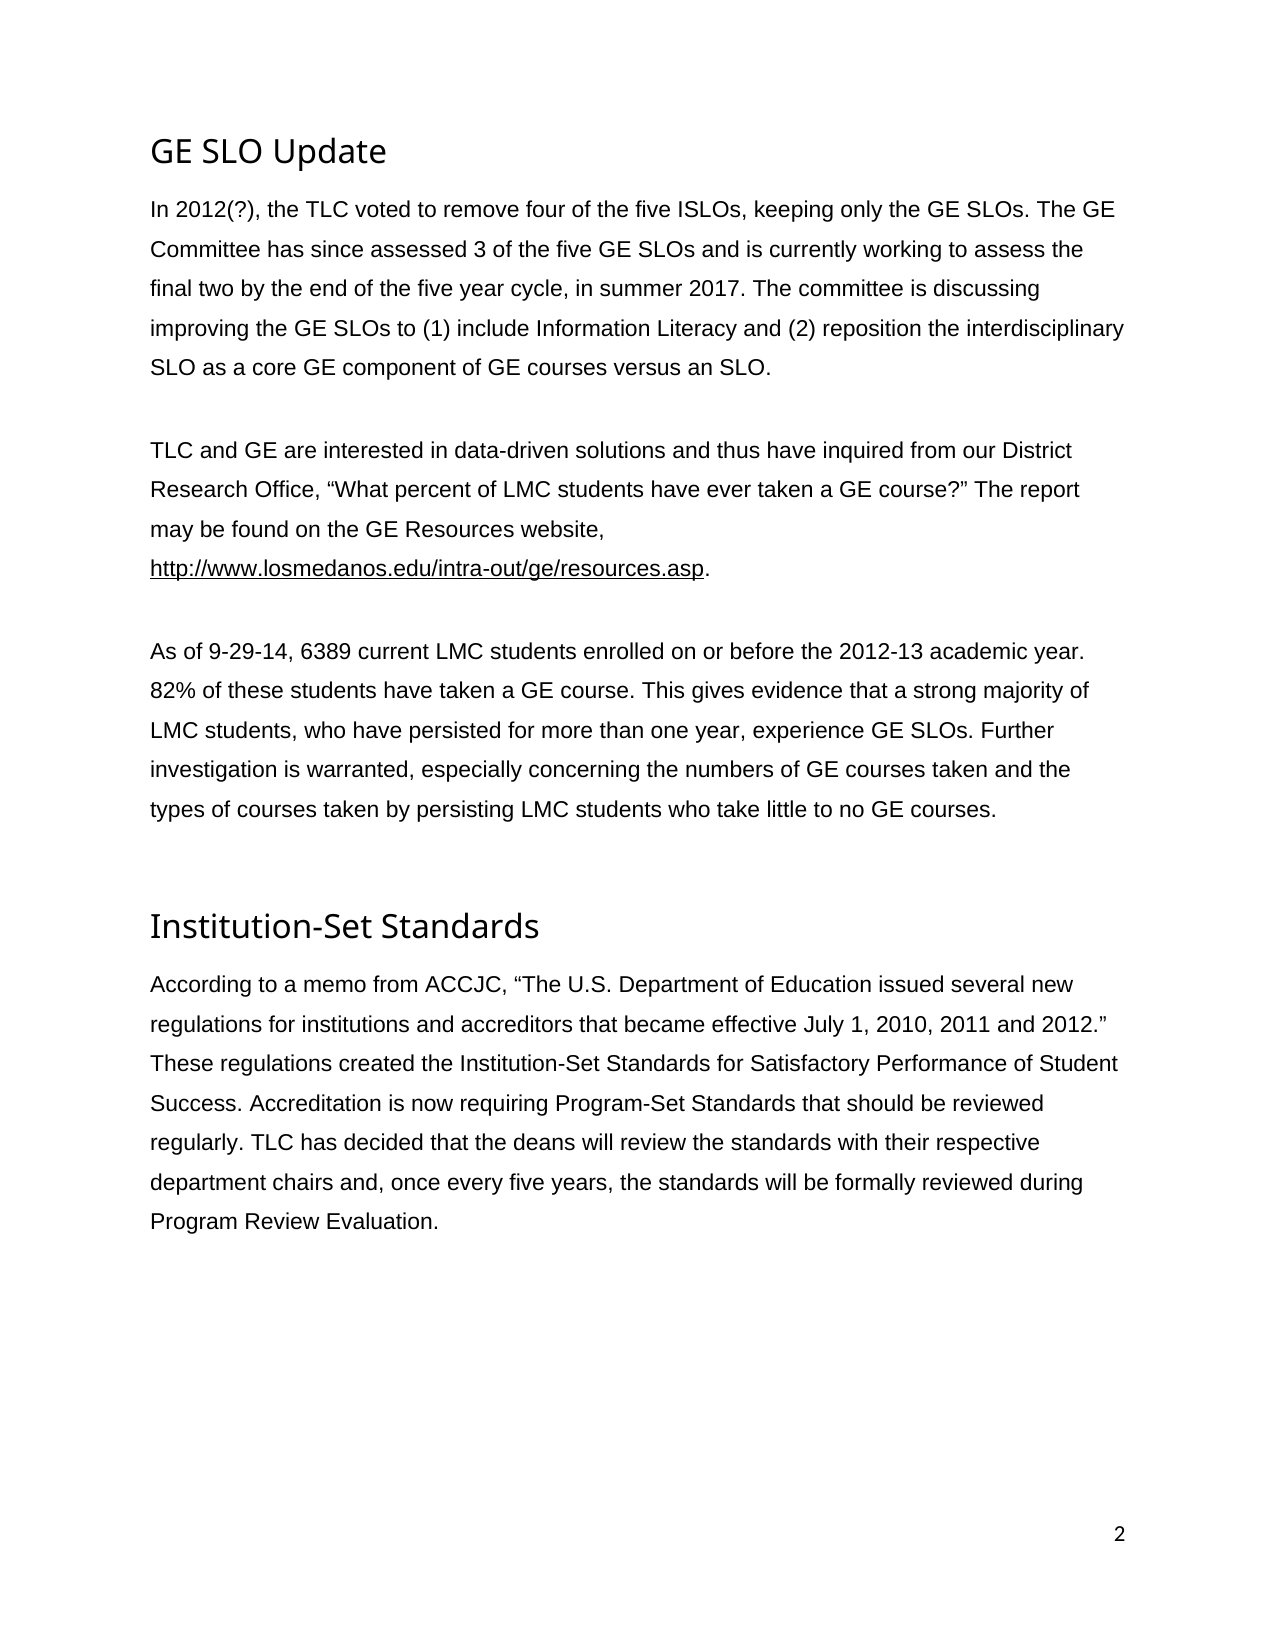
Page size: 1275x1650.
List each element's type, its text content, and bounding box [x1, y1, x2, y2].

text As of 9-29-14, 6389 current LMC students enrolled on or before the 2012-13 academic year. 82% of these students have taken a GE course. This gives evidence that a strong majority of LMC students, who have persisted for more than one year, experience GE SLOs. Further investigation is warranted, especially concerning the numbers of GE courses taken and the types of courses taken by persisting LMC students who take little to no GE courses. [150, 638, 1125, 822]
subtitle Institution-Set Standards [150, 903, 1125, 949]
text In 2012(?), the TLC voted to remove four of the five ISLOs, keeping only the GE SLOs. The GE Committee has since assessed 3 of the five GE SLOs and is currently working to assess the final two by the end of the five year cycle, in summer 2017. The committee is discussing improving the GE SLOs to (1) include Information Literacy and (2) reposition the interdisciplinary SLO as a core GE component of GE courses versus an SLO. [150, 196, 1125, 381]
subtitle GE SLO Update [150, 128, 1125, 173]
text TLC and GE are interested in data-driven solutions and thus have inquired from our District Research Office, “What percent of LMC students have ever taken a GE course?” The report may be found on the GE Resources website, http://www.losmedanos.edu/intra-out/ge/resources.asp. [150, 437, 1125, 582]
text According to a memo from ACCJC, “The U.S. Department of Education issued several new regulations for institutions and accreditors that became effective July 1, 2010, 2011 and 2012.” These regulations created the Institution-Set Standards for Satisfactory Performance of Student Success. Accreditation is now requiring Program-Set Standards that should be reviewed regularly. TLC has decided that the deans will review the standards with their respective department chairs and, once every five years, the standards will be formally reviewed during Program Review Evaluation. [150, 971, 1125, 1235]
